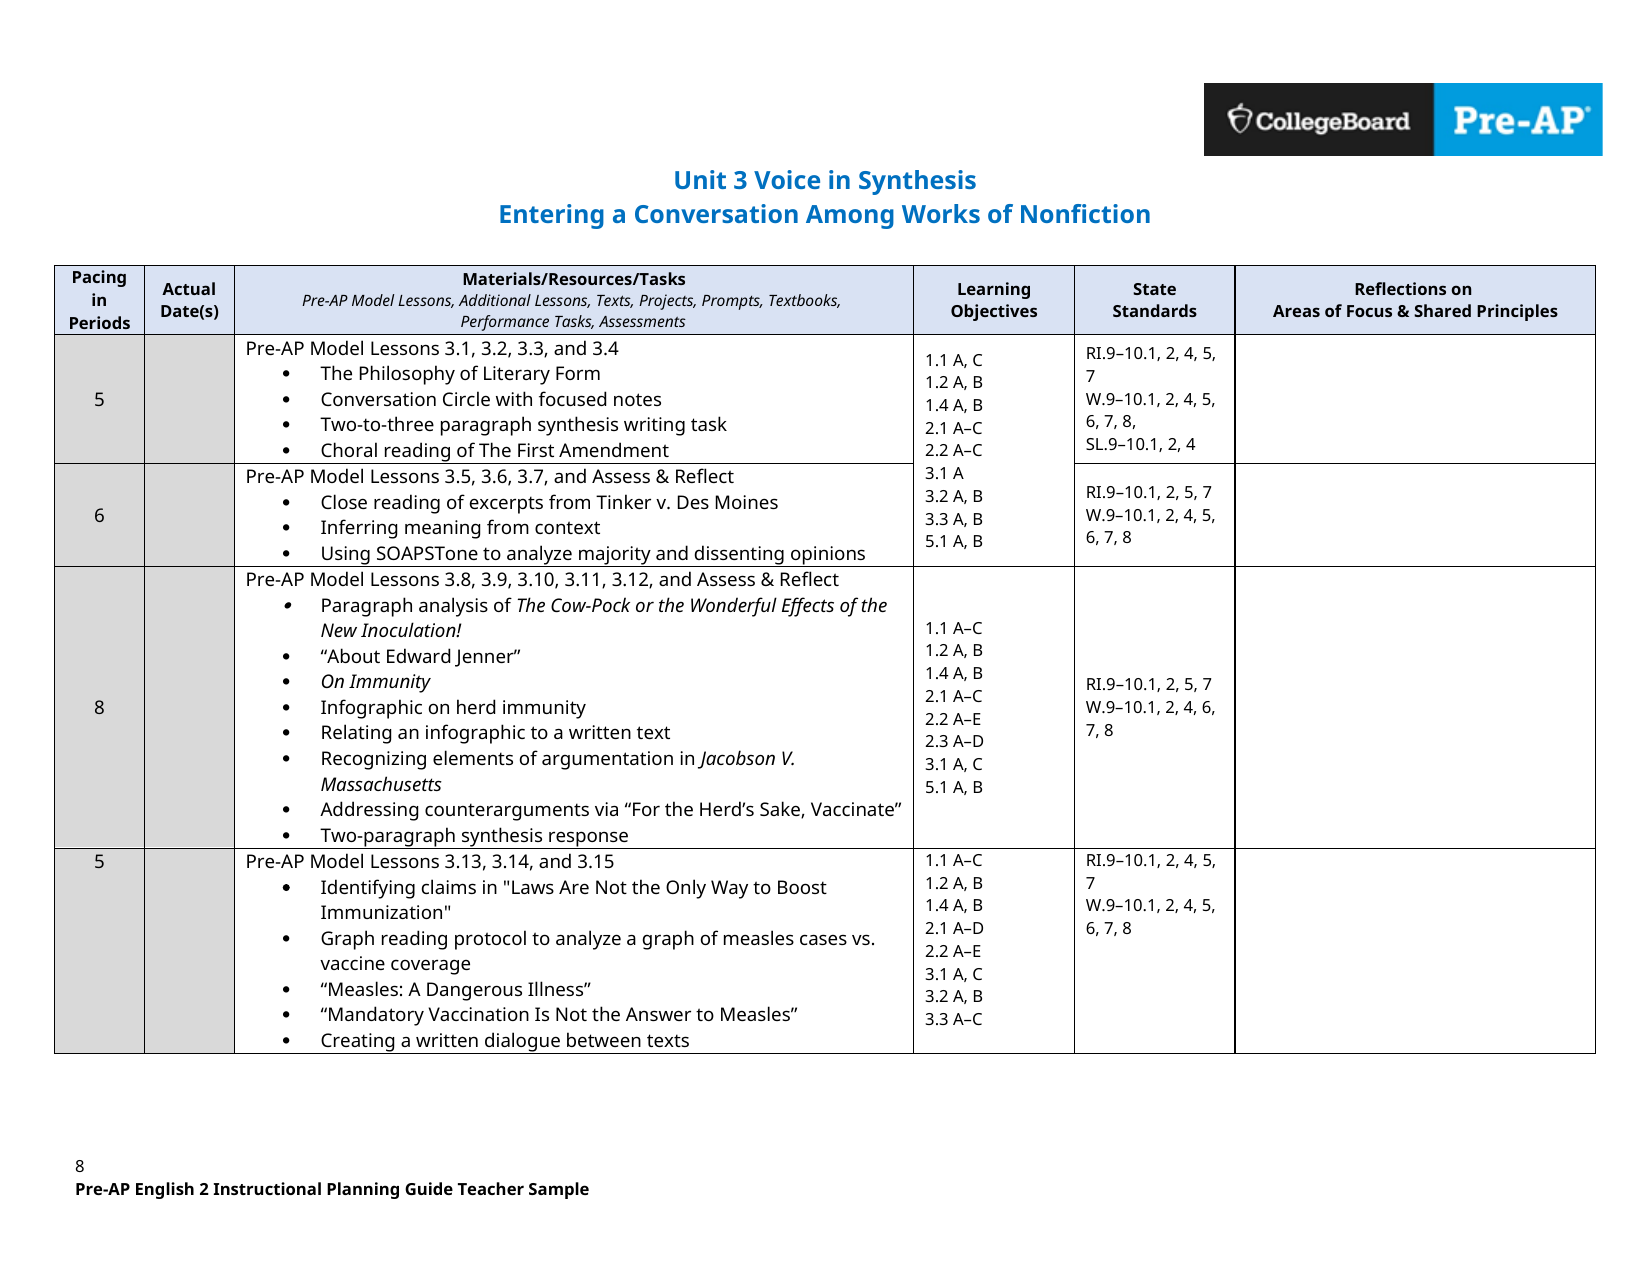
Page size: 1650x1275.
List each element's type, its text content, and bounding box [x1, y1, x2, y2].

table_cell 1.1 A–C 1.2 A, B 1.4 A, B 2.1 A–D 2.2 A–E 3.1 A, C 3.2 A, B 3.3 A–C 5.1 A, B [914, 849, 1074, 1053]
table_cell [1236, 567, 1595, 847]
table_cell 1.1 A, C 1.2 A, B 1.4 A, B 2.1 A–C 2.2 A–C 3.1 A 3.2 A, B 3.3 A, B 5.1 A, B [914, 335, 1074, 566]
table_header Materials/Resources/Tasks Pre-AP Model Lessons, Additional Lessons, Texts, Projects, Prompts, Textbooks, Performance Tasks, Assessments [235, 266, 913, 334]
table_header Actual Date(s) [145, 266, 234, 334]
table_cell 8 [55, 567, 144, 847]
table_header Learning Objectives [914, 266, 1074, 334]
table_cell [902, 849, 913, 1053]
table_cell RI.9–10.1, 2, 5, 7 W.9–10.1, 2, 4, 6, 7, 8 [1075, 567, 1234, 847]
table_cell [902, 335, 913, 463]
table_cell [1236, 849, 1595, 1053]
table_cell [145, 464, 234, 566]
table_header Pacing in Periods [55, 266, 144, 334]
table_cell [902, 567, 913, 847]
subtitle Unit 3 Voice in Synthesis [75, 163, 1575, 197]
table_cell [1236, 335, 1595, 463]
table_cell [1236, 464, 1595, 566]
table_cell 6 [55, 464, 144, 566]
table_cell [145, 335, 234, 463]
subtitle Entering a Conversation Among Works of Nonfiction [75, 197, 1575, 231]
table_cell RI.9–10.1, 2, 4, 5, 7 W.9–10.1, 2, 4, 5, 6, 7, 8, SL.9–10.1, 2, 4 [1075, 335, 1234, 463]
table_cell [145, 849, 234, 1053]
table_cell 1.1 A–C 1.2 A, B 1.4 A, B 2.1 A–C 2.2 A–E 2.3 A–D 3.1 A, C 5.1 A, B [914, 567, 1074, 847]
table_cell 5 [55, 335, 144, 463]
table_cell RI.9–10.1, 2, 4, 5, 7 W.9–10.1, 2, 4, 5, 6, 7, 8 [1075, 849, 1234, 1053]
table_cell [145, 567, 234, 847]
table_header Reflections on Areas of Focus & Shared Principles [1236, 266, 1595, 334]
table_cell RI.9–10.1, 2, 5, 7 W.9–10.1, 2, 4, 5, 6, 7, 8 [1075, 464, 1234, 566]
table_cell Pre-AP Model Lessons 3.5, 3.6, 3.7, and Assess & Reflect Close reading of excerpts from Tinker v. Des Moines Inferring meaning from context Using SOAPSTone to analyze majority and dissenting opinions [235, 464, 913, 566]
table_header State Standards [1075, 266, 1234, 334]
table_cell 5 [55, 849, 144, 1053]
